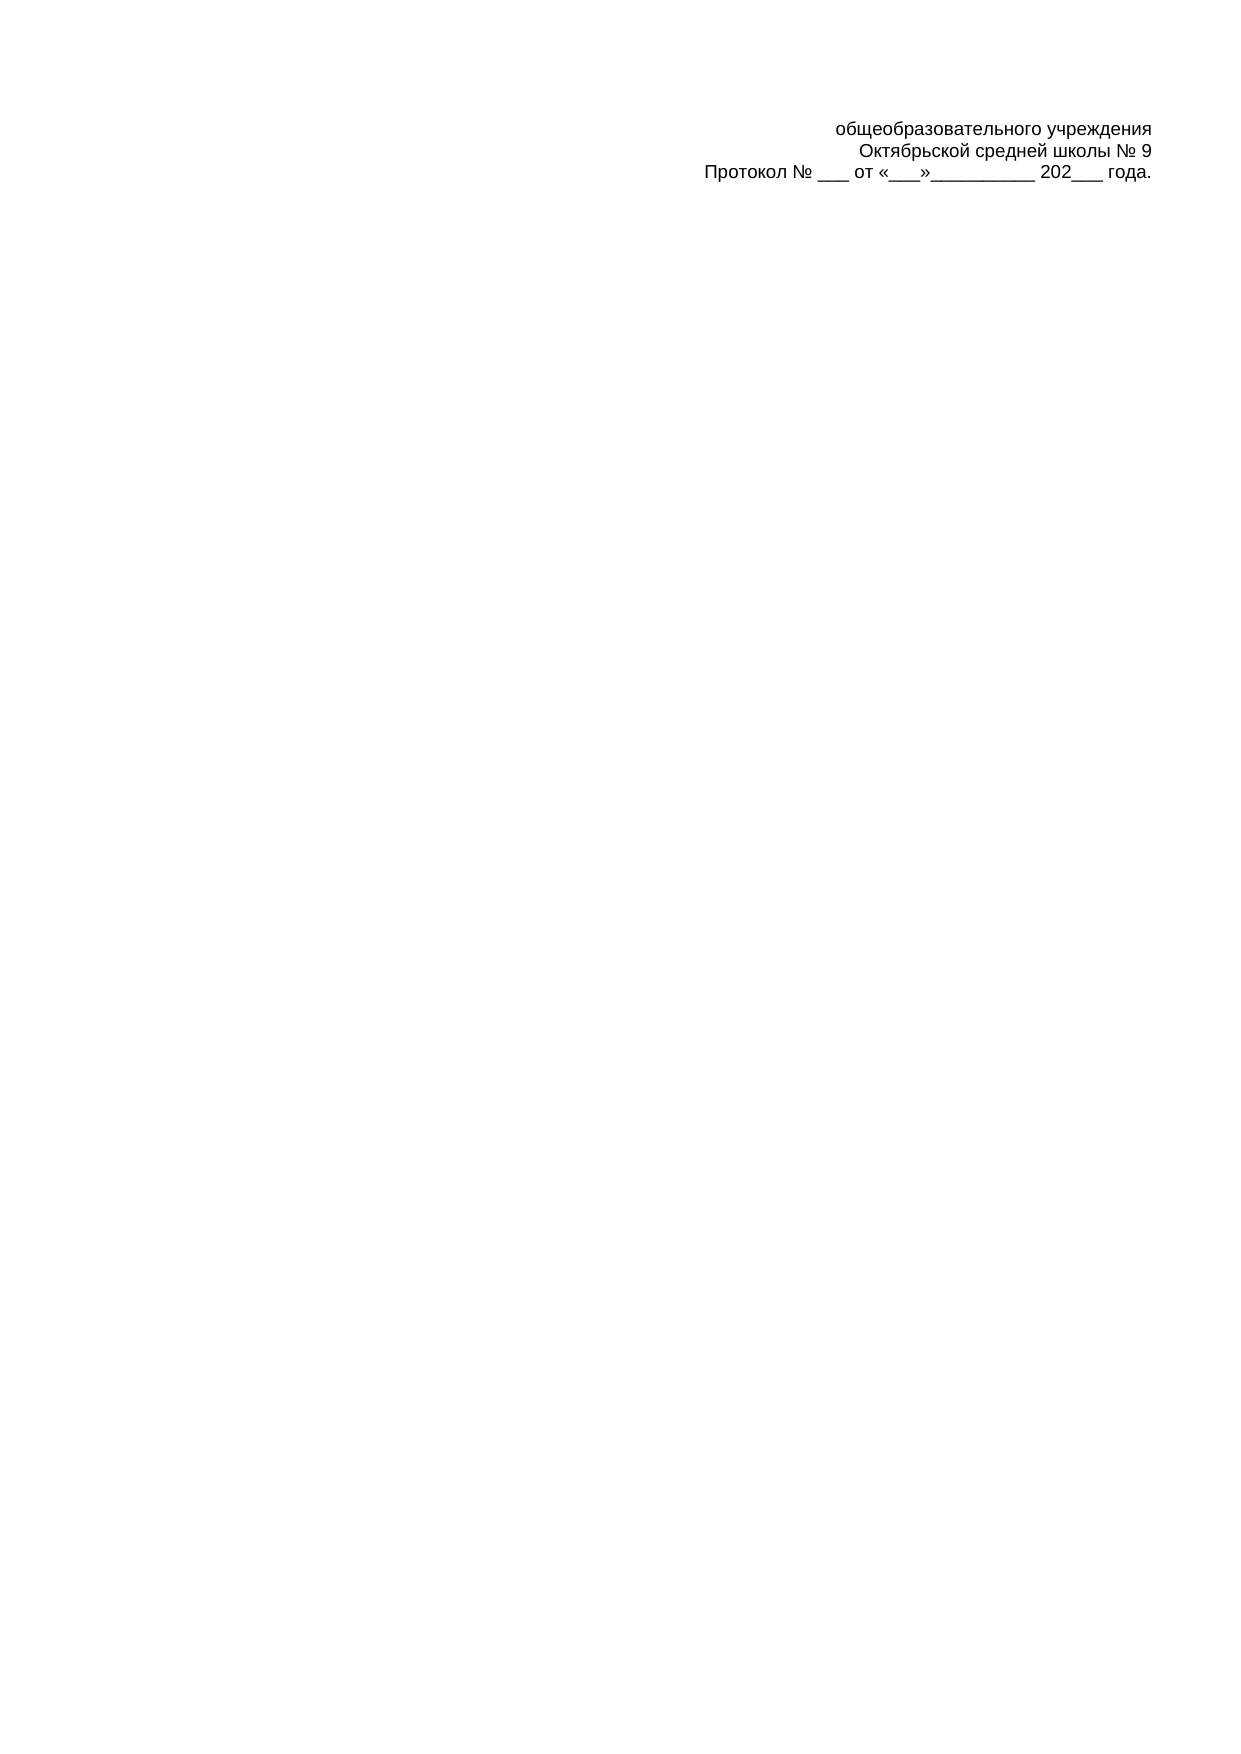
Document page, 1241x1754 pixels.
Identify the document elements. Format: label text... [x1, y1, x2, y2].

text Протокол № ___ от «___»__________ 202___ года. [177, 161, 1152, 183]
text общеобразовательного учреждения [177, 118, 1152, 140]
text Октябрьской средней школы № 9 [177, 140, 1152, 161]
